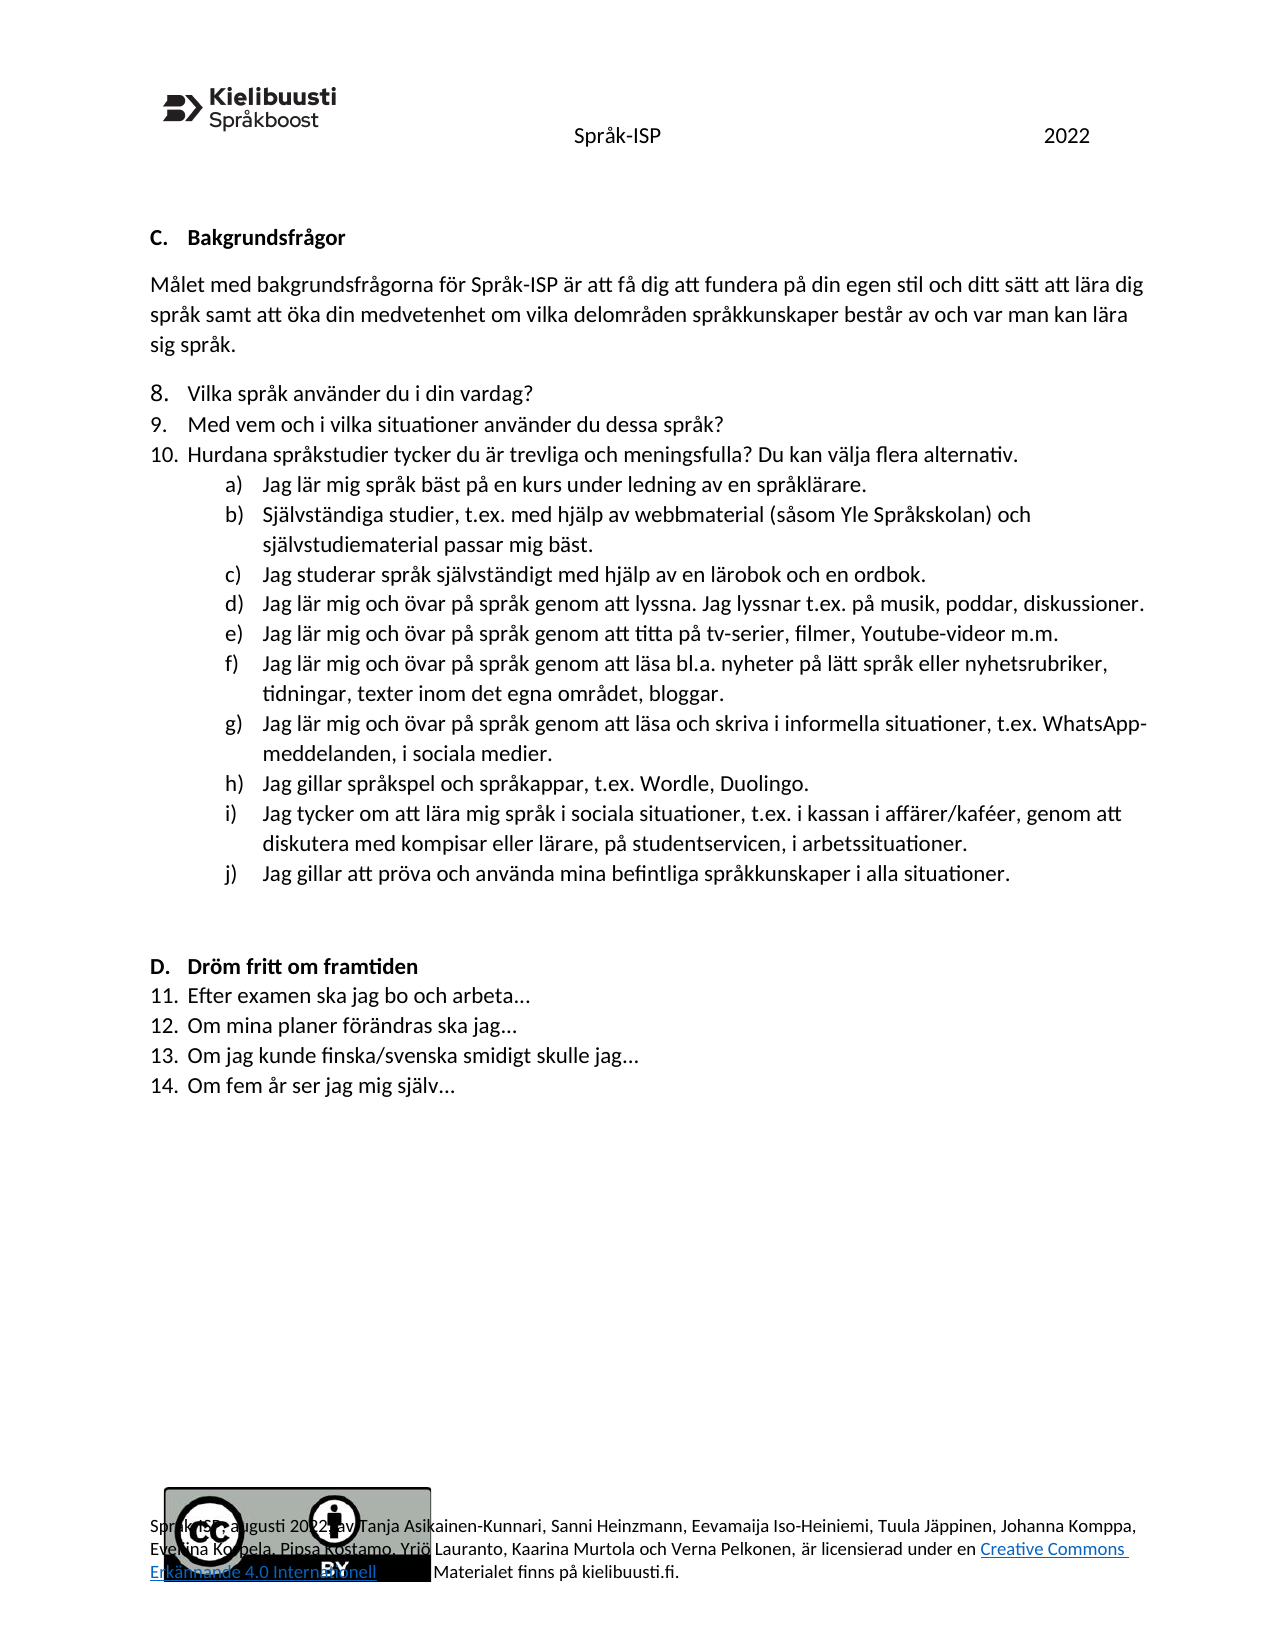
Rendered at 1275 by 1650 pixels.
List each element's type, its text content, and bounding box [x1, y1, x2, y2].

list Hurdana språkstudier tycker du är trevliga och meningsfulla? Du kan välja flera alternativ. [150, 440, 1152, 468]
list Jag lär mig och övar på språk genom att läsa bl.a. nyheter på lätt språk eller nyhetsrubriker, tidningar, texter inom det egna området, bloggar. [225, 649, 1152, 707]
list Jag lär mig och övar på språk genom att lyssna. Jag lyssnar t.ex. på musik, poddar, diskussioner. [225, 589, 1152, 618]
list Jag studerar språk självständigt med hjälp av en lärobok och en ordbok. [225, 560, 1152, 588]
list Om fem år ser jag mig själv... [150, 1071, 1152, 1099]
list Jag lär mig och övar på språk genom att titta på tv-serier, filmer, Youtube-videor m.m. [225, 619, 1152, 647]
list Självständiga studier, t.ex. med hjälp av webbmaterial (såsom Yle Språkskolan) och självstudiematerial passar mig bäst. [225, 500, 1152, 558]
list Om jag kunde finska/svenska smidigt skulle jag... [150, 1041, 1152, 1069]
list Bakgrundsfrågor [150, 223, 1152, 252]
list Jag tycker om att lära mig språk i sociala situationer, t.ex. i kassan i affärer/kaféer, genom att diskutera med kompisar eller lärare, på studentservicen, i arbetssituationer. [225, 799, 1152, 857]
picture [163, 1487, 432, 1582]
list Jag lär mig språk bäst på en kurs under ledning av en språklärare. [225, 470, 1152, 498]
list Dröm fritt om framtiden [150, 952, 1152, 980]
list Jag gillar att pröva och använda mina befintliga språkkunskaper i alla situationer. [225, 859, 1152, 887]
list Jag gillar språkspel och språkappar, t.ex. Wordle, Duolingo. [225, 769, 1152, 797]
list Jag lär mig och övar på språk genom att läsa och skriva i informella situationer, t.ex. WhatsApp-meddelanden, i sociala medier. [225, 709, 1152, 767]
list Vilka språk använder du i din vardag? [150, 376, 1152, 408]
text Målet med bakgrundsfrågorna för Språk-ISP är att få dig att fundera på din egen stil och ditt sätt att lära dig språk samt att öka din medvetenhet om vilka delområden språkkunskaper består av och var man kan lära sig språk. [150, 270, 1152, 358]
list Om mina planer förändras ska jag... [150, 1012, 1152, 1039]
picture [150, 75, 348, 144]
list Med vem och i vilka situationer använder du dessa språk? [150, 410, 1152, 438]
list Efter examen ska jag bo och arbeta... [150, 982, 1152, 1010]
